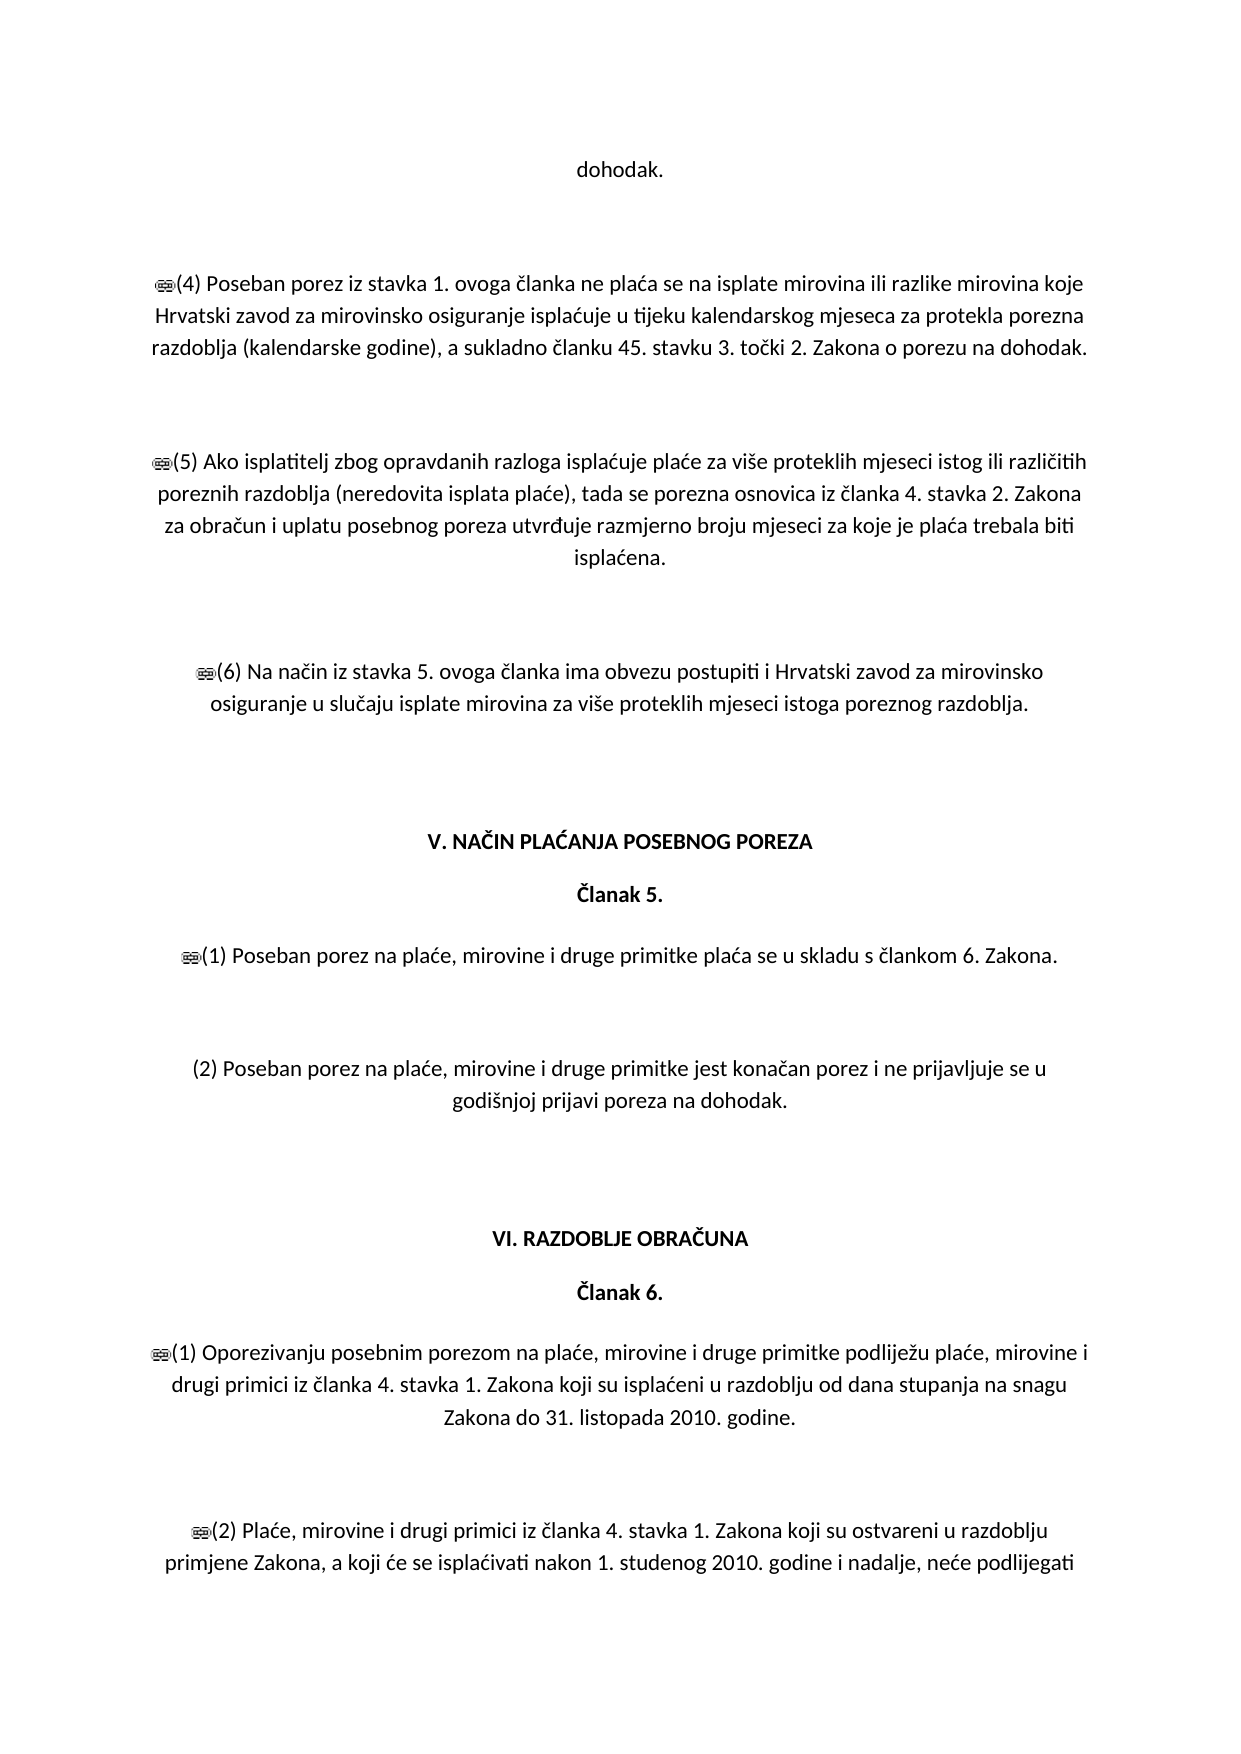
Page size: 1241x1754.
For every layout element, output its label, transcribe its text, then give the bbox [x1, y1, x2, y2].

table_header (4) Poseban porez iz stavka 1. ovoga članka ne plaća se na isplate mirovina ili razlike mirovina koje Hrvatski zavod za mirovinsko osiguranje isplaćuje u tijeku kalendarskog mjeseca za protekla porezna razdoblja (kalendarske godine), a sukladno članku 45. stavku 3. točki 2. Zakona o porezu na dohodak. [148, 261, 1093, 386]
text Članak 5. [148, 880, 1093, 908]
table_header (1) Poseban porez na plaće, mirovine i druge primitke plaća se u skladu s člankom 6. Zakona. [148, 933, 1093, 994]
table_header (1) Oporezivanju posebnim porezom na plaće, mirovine i druge primitke podliježu plaće, mirovine i drugi primici iz članka 4. stavka 1. Zakona koji su isplaćeni u razdoblju od dana stupanja na snagu Zakona do 31. listopada 2010. godine. [148, 1331, 1093, 1456]
table_header (2) Poseban porez na plaće, mirovine i druge primitke jest konačan porez i ne prijavljuje se u godišnjoj prijavi poreza na dohodak. [148, 1047, 1093, 1139]
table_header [148, 148, 1093, 208]
picture [181, 952, 202, 964]
table_header (6) Na način iz stavka 5. ovoga članka ima obvezu postupiti i Hrvatski zavod za mirovinsko osiguranje u slučaju isplate mirovina za više proteklih mjeseci istoga poreznog razdoblja. [148, 649, 1093, 742]
picture [195, 668, 217, 680]
picture [150, 1349, 172, 1361]
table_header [148, 1509, 1093, 1577]
text Članak 6. [148, 1278, 1093, 1306]
picture [152, 458, 173, 470]
text V. NAČIN PLAĆANJA POSEBNOG POREZA [148, 827, 1093, 855]
table_header (5) Ako isplatitelj zbog opravdanih razloga isplaćuje plaće za više proteklih mjeseci istog ili različitih poreznih razdoblja (neredovita isplata plaće), tada se porezna osnovica iz članka 4. stavka 2. Zakona za obračun i uplatu posebnog poreza utvrđuje razmjerno broju mjeseci za koje je plaća trebala biti isplaćena. [148, 439, 1093, 596]
picture [155, 280, 176, 292]
picture [191, 1527, 212, 1539]
text VI. RAZDOBLJE OBRAČUNA [148, 1224, 1093, 1253]
